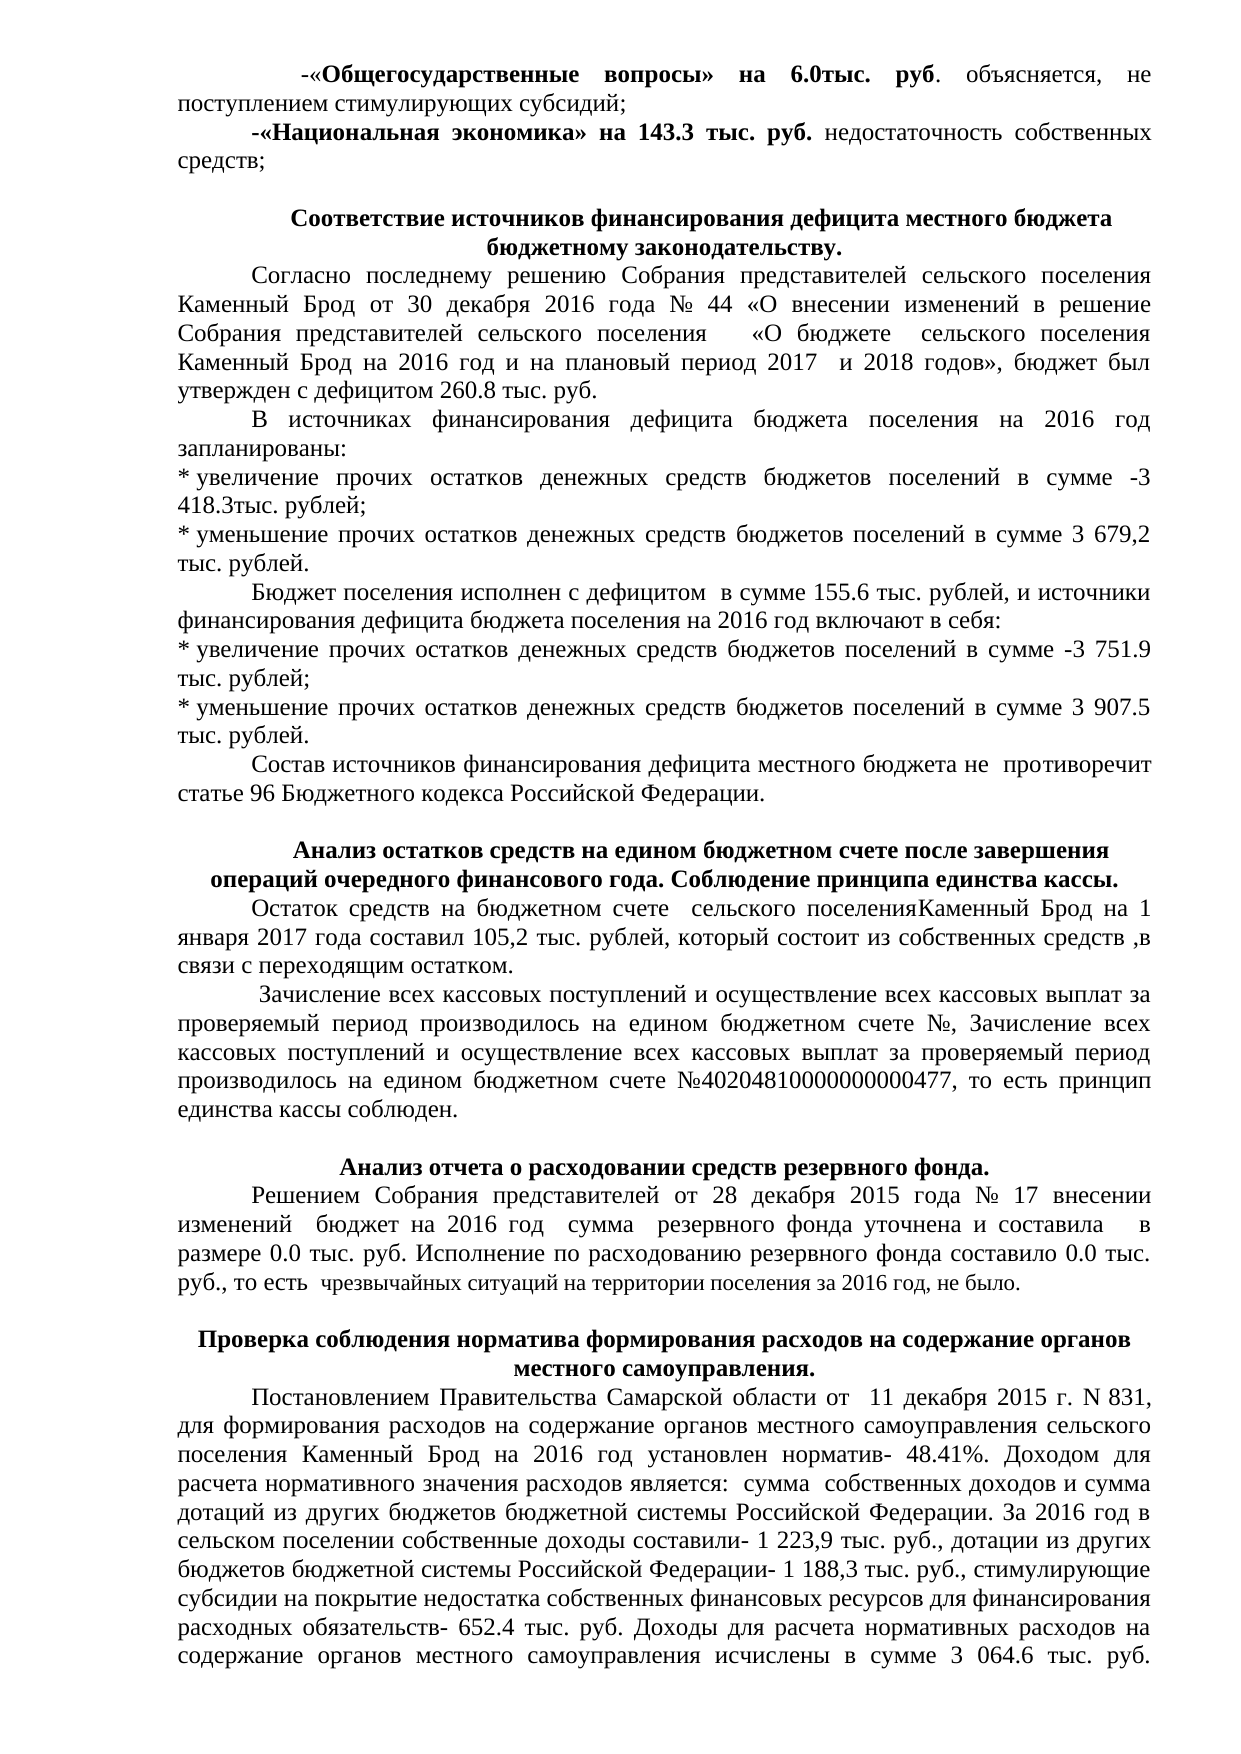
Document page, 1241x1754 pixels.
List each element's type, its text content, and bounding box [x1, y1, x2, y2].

text *​ увеличение прочих остатков денежных средств бюджетов поселений в сумме -3 751.9 тыс. рублей; [177, 634, 1152, 692]
text Проверка соблюдения норматива формирования расходов на содержание органов местного самоуправления. [177, 1324, 1152, 1382]
text Анализ отчета о расходовании средств резервного фонда. [177, 1152, 1152, 1180]
text Соответствие источников финансирования дефицита местного бюджета бюджетному законодательству. [177, 203, 1152, 260]
text В источниках финансирования дефицита бюджета поселения на 2016 год запланированы: [177, 404, 1152, 462]
text Состав источников финансирования дефицита местного бюджета не про​тиворечит статье 96 Бюджетного кодекса Российской Федерации. [177, 749, 1152, 807]
text Анализ остатков средств на едином бюджетном счете после завершения операций очередного финансового года. Соблюдение принципа единства кассы. [177, 835, 1152, 893]
text Решением Собрания представителей от 28 декабря 2015 года № 17 внесении изменений бюджет на 2016 год сумма резервного фонда уточнена и составила в размере 0.0 тыс. руб. Исполнение по расходованию резервного фонда составило 0.0 тыс. руб., то есть чрезвычайных ситуаций на территории поселения за 2016 год, не было. [177, 1180, 1152, 1295]
text Бюджет поселения исполнен с дефицитом в сумме 155.6 тыс. рублей, и источники финансирования дефицита бюджета поселения на 2016 год включают в себя: [177, 577, 1152, 634]
text Остаток средств на бюджетном счете сельского поселенияКаменный Брод на 1 января 2017 года со​ставил 105,2 тыс. рублей, который состоит из собственных средств ,в связи с переходящим остат​ком. [177, 893, 1152, 979]
text *​ увеличение прочих остатков денежных средств бюджетов поселений в сумме -3 418.3тыс. рублей; [177, 462, 1152, 519]
text -«Общегосударственные вопросы» на 6.0тыс. руб. объясняется, не поступлением стимулирующих субсидий; [177, 59, 1152, 117]
text Зачисление всех кассовых поступлений и осуществление всех кассовых выплат за проверяемый период производилось на едином бюджетном счете №, Зачисление всех кассовых поступлений и осуществление всех кассовых выплат за проверяемый период производилось на едином бюджетном счете №40204810000000000477, то есть принцип единства кассы соблюден. [177, 979, 1152, 1123]
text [177, 1382, 1152, 1669]
text Согласно последнему решению Собрания представителей сельского поселения Каменный Брод от 30 декабря 2016 года № 44 «О внесении изменений в решение Собрания представителей сельского поселения «О бюджете сельского поселения Каменный Брод на 2016 год и на плановый период 2017 и 2018 годов», бюджет был утвержден с дефицитом 260.8 тыс. руб. [177, 260, 1152, 404]
text *​ уменьшение прочих остатков денежных средств бюджетов поселений в сумме 3 907.5 тыс. рублей. [177, 692, 1152, 749]
text -«Национальная экономика» на 143.3 тыс. руб. недостаточность собственных средств; [177, 117, 1152, 174]
text *​ уменьшение прочих остатков денежных средств бюджетов поселений в сумме 3 679,2 тыс. рублей. [177, 519, 1152, 577]
